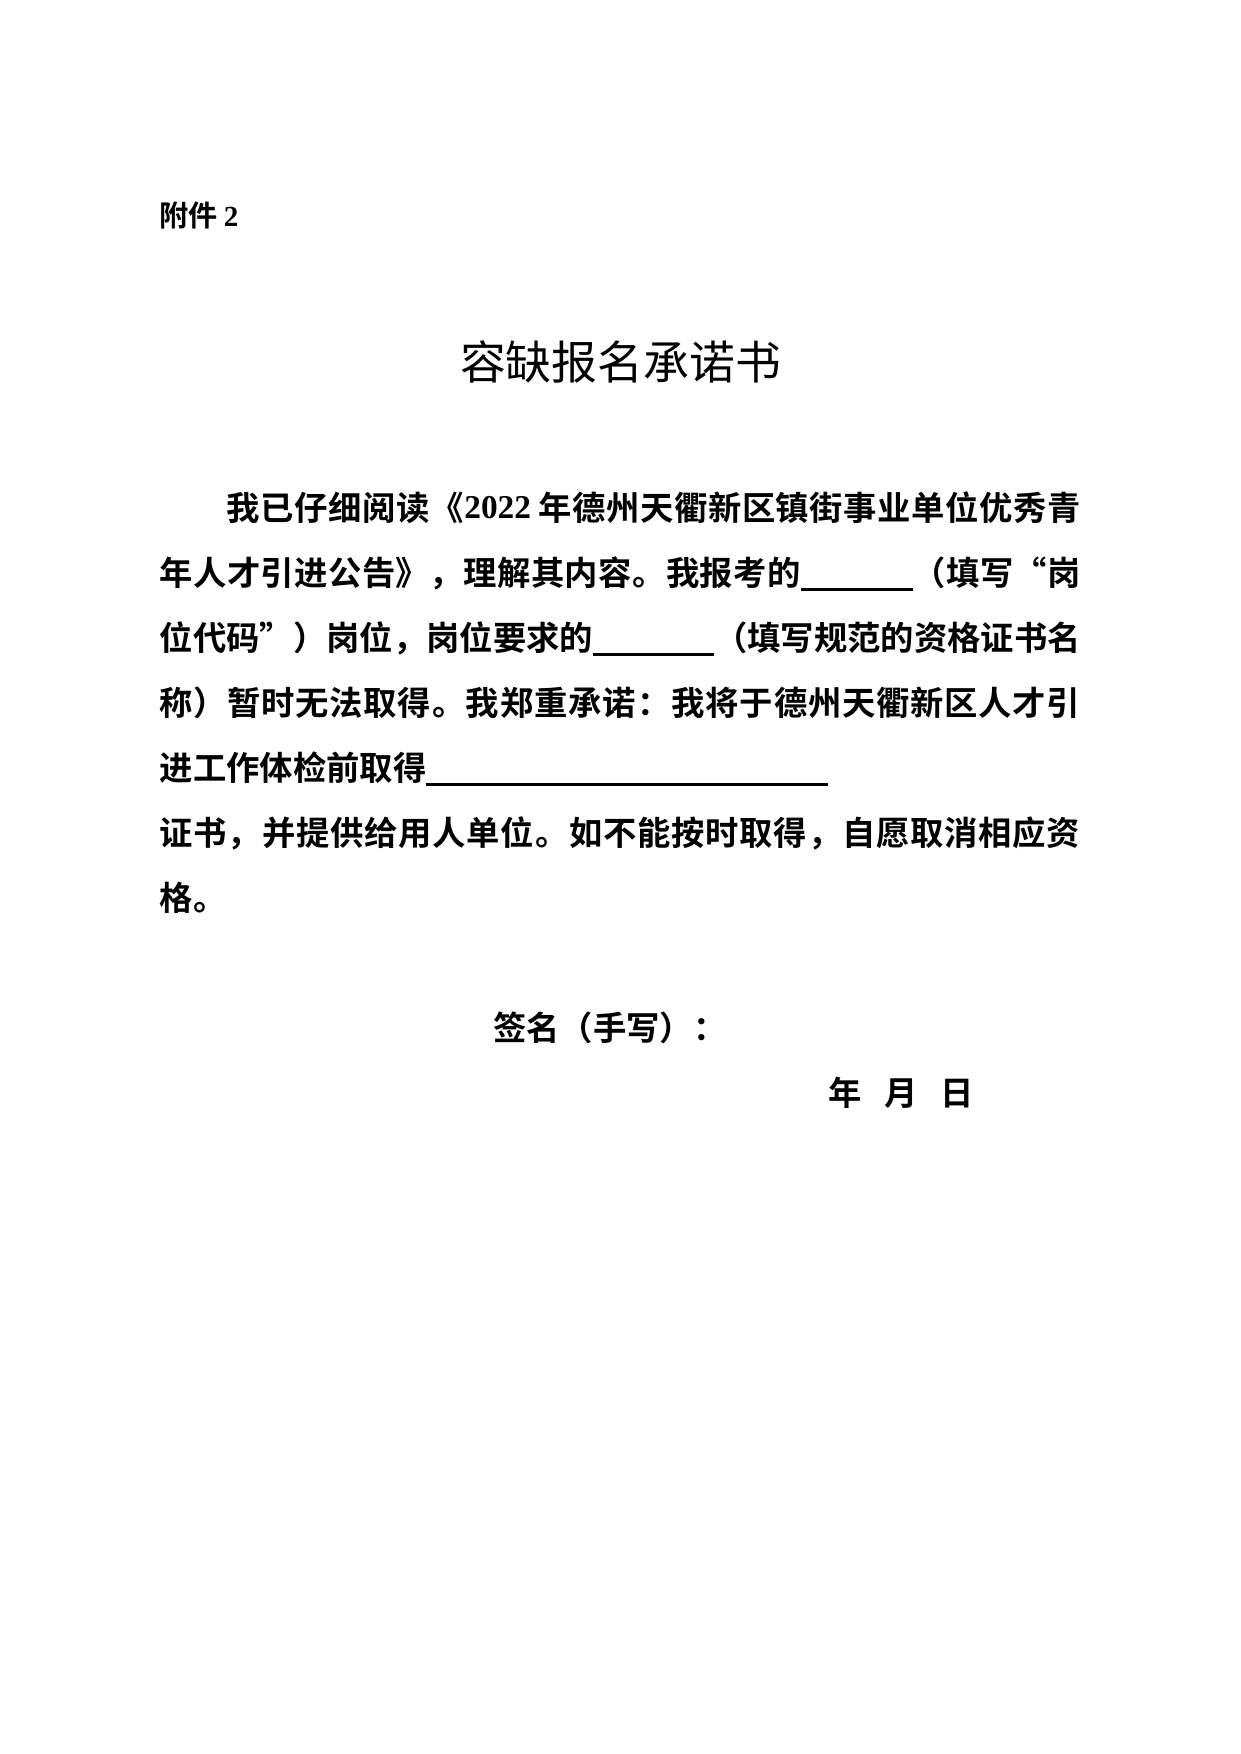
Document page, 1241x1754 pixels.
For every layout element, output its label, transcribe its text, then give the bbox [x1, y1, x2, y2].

text 我已仔细阅读《2022年德州天衢新区镇街事业单位优秀青年人才引进公告》，理解其内容。我报考的 （填写“岗位代码”）岗位，岗位要求的 （填写规范的资格证书名称）暂时无法取得。我郑重承诺：我将于德州天衢新区人才引进工作体检前取得 [159, 474, 1081, 799]
text 附件2 [159, 181, 1081, 246]
text 年 月 日 [159, 1059, 1081, 1124]
text 容缺报名承诺书 [159, 311, 1081, 409]
text 签名（手写）： [159, 994, 1081, 1059]
text 证书，并提供给用人单位。如不能按时取得，自愿取消相应资格。 [159, 799, 1081, 929]
